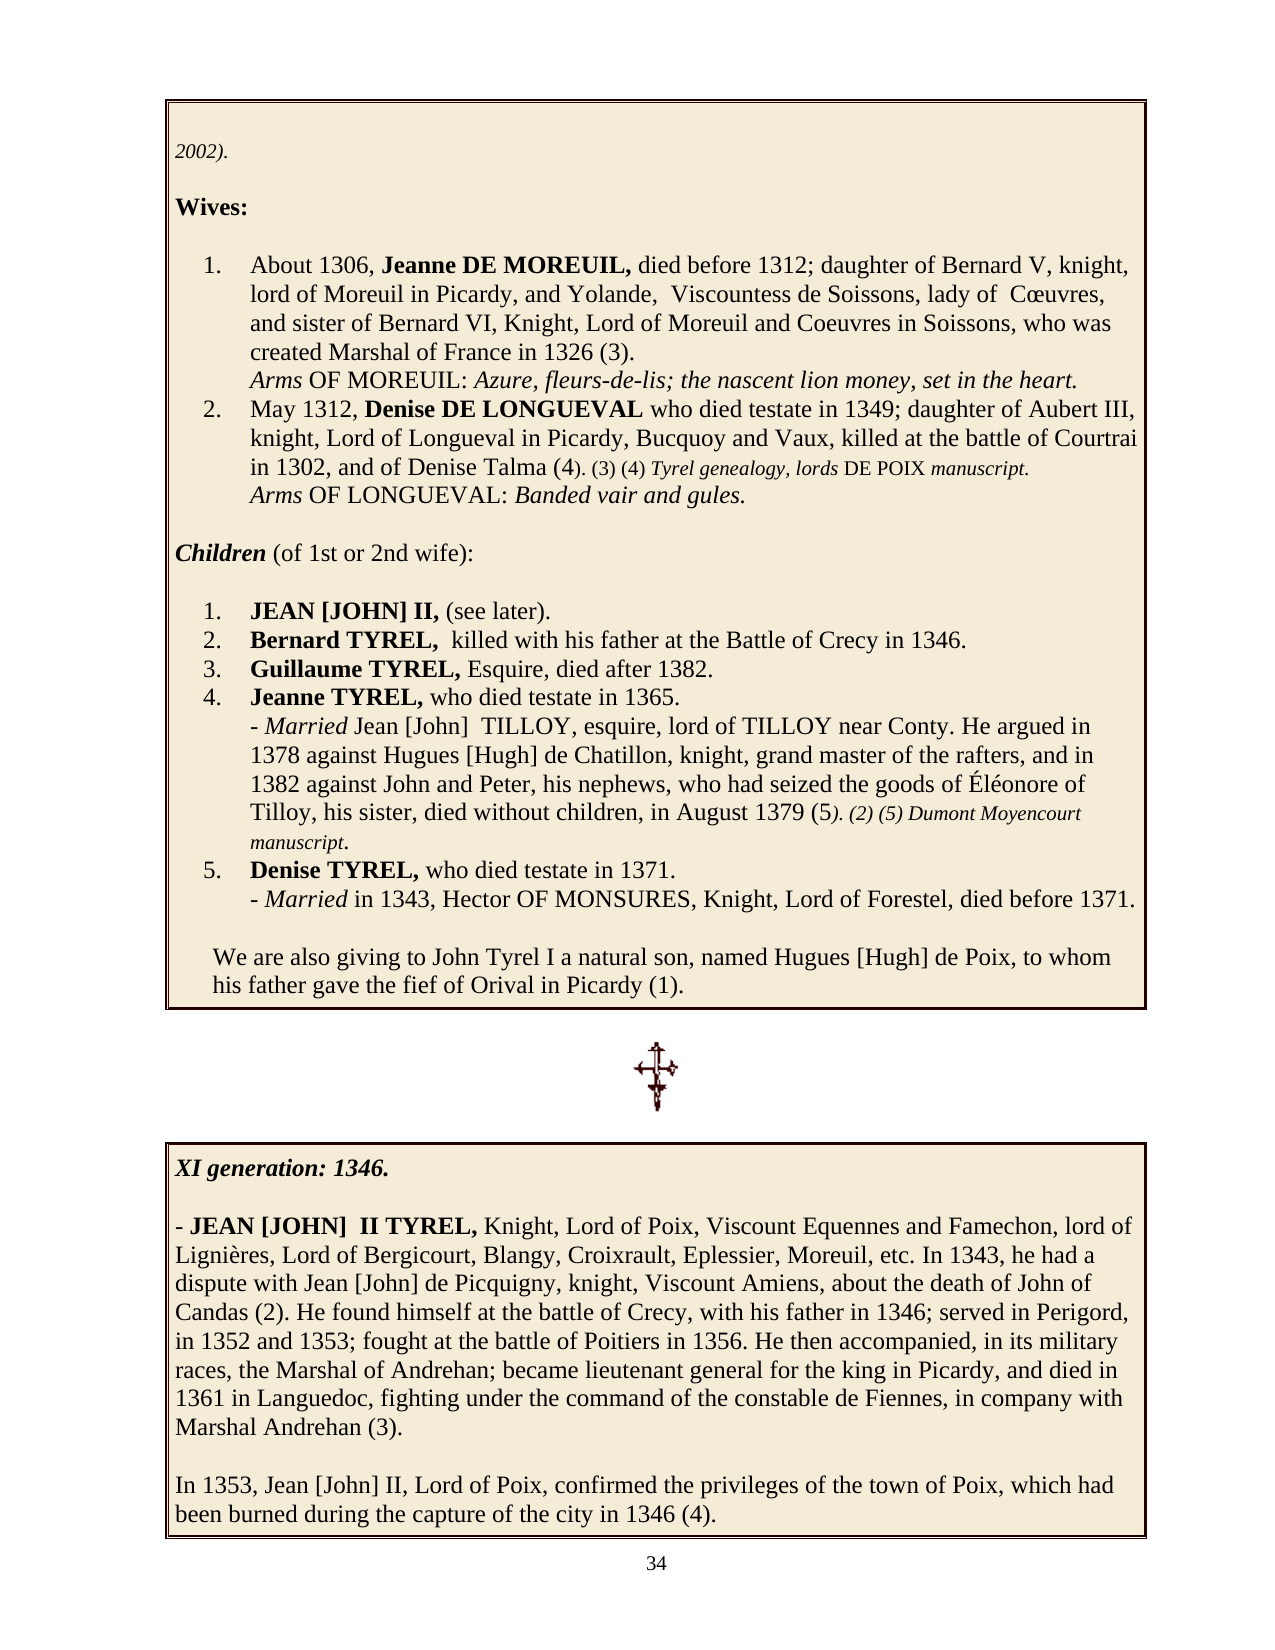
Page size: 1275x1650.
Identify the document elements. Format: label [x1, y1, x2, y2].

picture [632, 1039, 680, 1113]
table_header [169, 103, 1144, 1007]
table_header [169, 1145, 1144, 1535]
